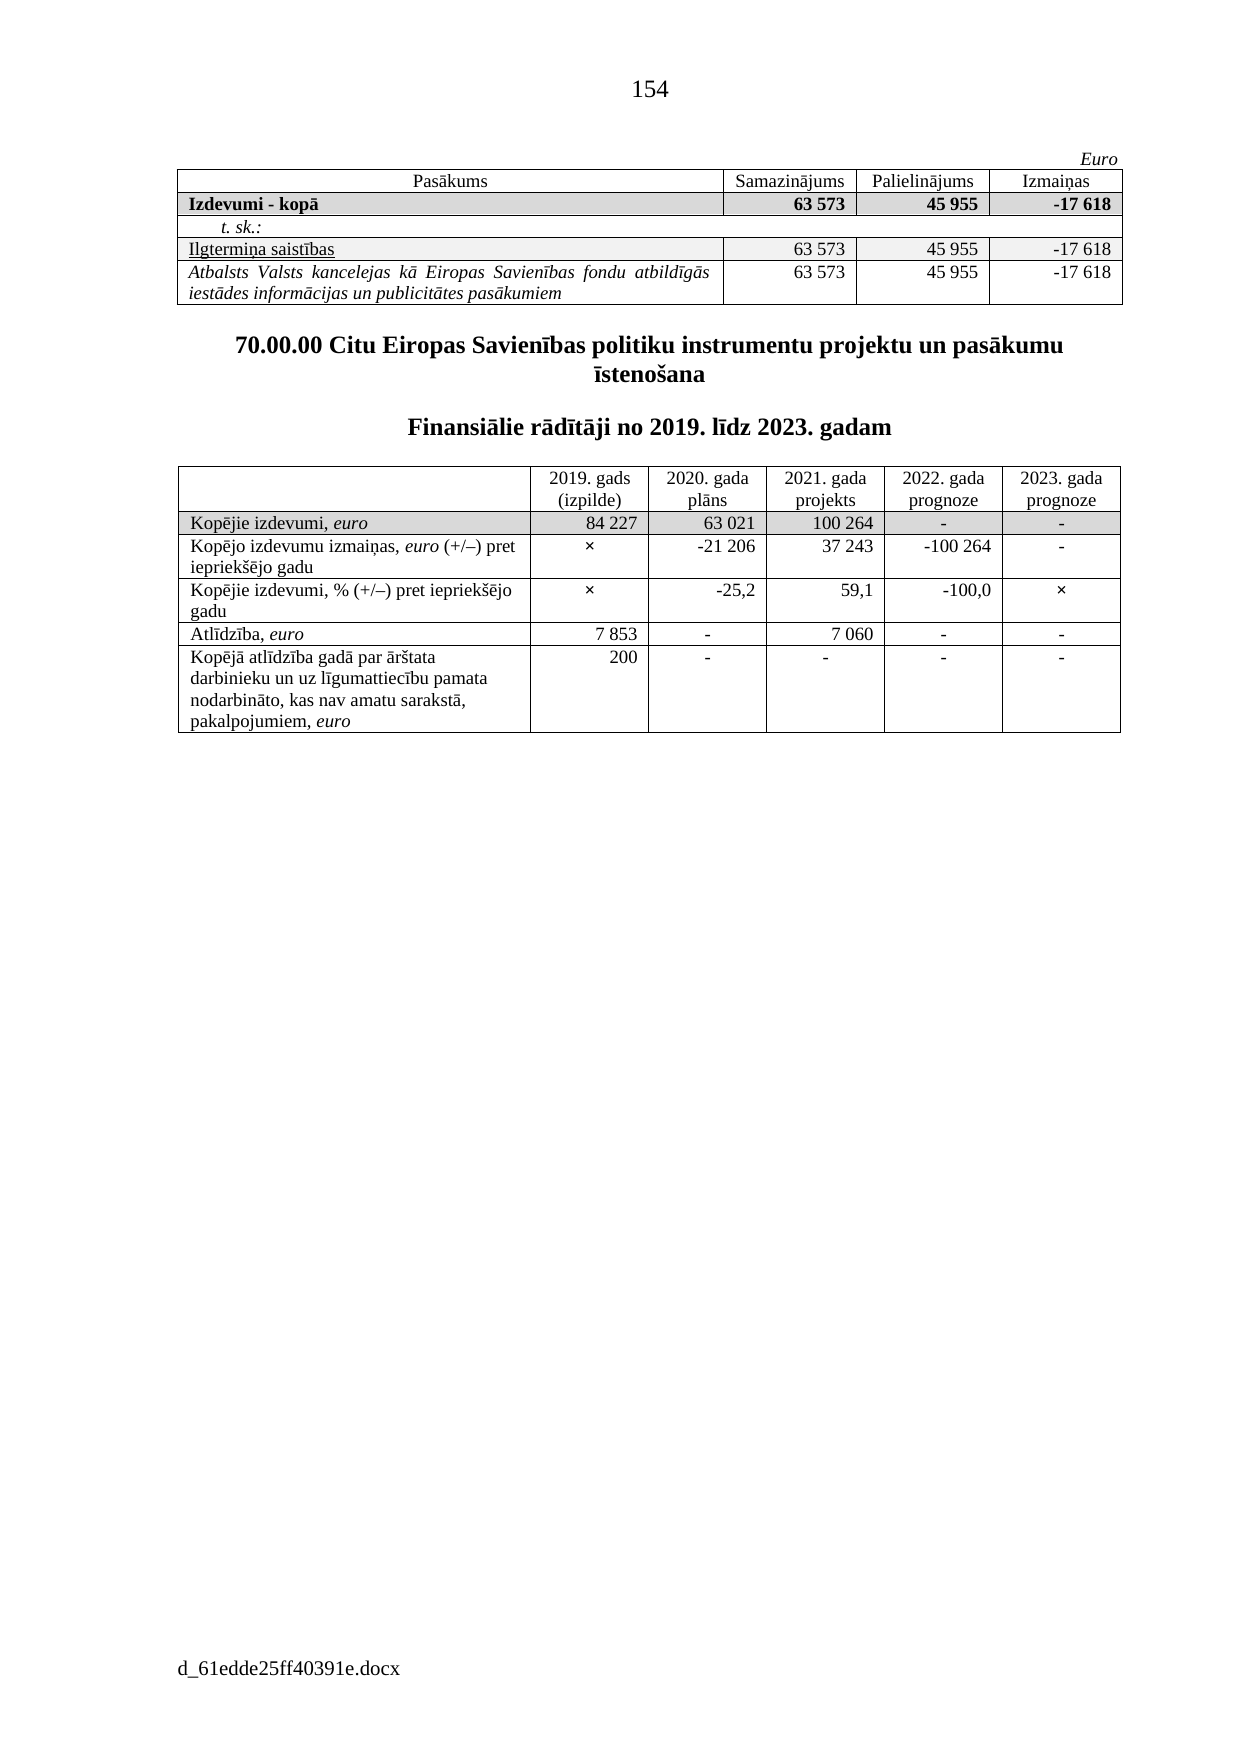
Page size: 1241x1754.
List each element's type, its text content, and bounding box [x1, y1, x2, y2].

table_cell 45 955 [857, 193, 989, 214]
table_cell - [649, 646, 766, 732]
table_cell × [531, 579, 648, 622]
table_cell Kopējie izdevumi, euro [179, 512, 530, 534]
table_cell Atlīdzība, euro [179, 623, 530, 644]
table_header 2022. gada prognoze [885, 467, 1002, 511]
table_cell 63 021 [649, 512, 766, 534]
text Finansiālie rādītāji no 2019. līdz 2023. gadam [177, 412, 1122, 441]
table_cell 7 853 [531, 623, 648, 644]
table_cell 45 955 [857, 261, 989, 304]
table_cell -100 264 [885, 535, 1002, 578]
table_cell Kopējie izdevumi, % (+/–) pret iepriekšējo gadu [179, 579, 530, 622]
table_cell - [1003, 623, 1120, 644]
table_cell 45 955 [857, 238, 989, 260]
table_header 2023. gada prognoze [1003, 467, 1120, 511]
text Euro [1002, 148, 1122, 169]
table_cell × [1003, 579, 1120, 622]
table_header 2020. gada plāns [649, 467, 766, 511]
table_header Palielinājums [857, 170, 989, 192]
table_cell - [885, 646, 1002, 732]
table_cell -100,0 [885, 579, 1002, 622]
table_header Samazinājums [724, 170, 856, 192]
table_header 2021. gada projekts [767, 467, 884, 511]
table_cell 84 227 [531, 512, 648, 534]
text 70.00.00 Citu Eiropas Savienības politiku instrumentu projektu un pasākumu īstenošana [177, 330, 1122, 387]
table_cell -17 618 [990, 261, 1122, 304]
table_header [179, 467, 530, 511]
table_header Izmaiņas [990, 170, 1122, 192]
table_cell - [885, 512, 1002, 534]
table_cell 200 [531, 646, 648, 732]
table_header 2019. gads (izpilde) [531, 467, 648, 511]
table_cell 63 573 [724, 193, 856, 214]
table_cell 59,1 [767, 579, 884, 622]
table_cell -25,2 [649, 579, 766, 622]
table_cell - [1003, 646, 1120, 732]
table_cell 100 264 [767, 512, 884, 534]
table_cell - [1003, 535, 1120, 578]
table_cell - [649, 623, 766, 644]
table_cell - [885, 623, 1002, 644]
table_cell 37 243 [767, 535, 884, 578]
table_cell Kopējo izdevumu izmaiņas, euro (+/–) pret iepriekšējo gadu [179, 535, 530, 578]
table_cell 7 060 [767, 623, 884, 644]
table_cell -17 618 [990, 193, 1122, 214]
table_cell × [531, 535, 648, 578]
table_cell - [767, 646, 884, 732]
table_cell -17 618 [990, 238, 1122, 260]
table_cell -21 206 [649, 535, 766, 578]
table_cell 63 573 [724, 261, 856, 304]
table_cell Kopējā atlīdzība gadā par ārštata darbinieku un uz līgumattiecību pamata nodarbināto, kas nav amatu sarakstā, pakalpojumiem, euro [179, 646, 530, 732]
table_cell t. sk.: [178, 216, 1122, 237]
table_cell 63 573 [724, 238, 856, 260]
table_cell - [1003, 512, 1120, 534]
table_cell Izdevumi - kopā [178, 193, 723, 214]
table_header Pasākums [178, 170, 723, 192]
table_cell Ilgtermiņa saistības [178, 238, 723, 260]
table_cell Atbalsts Valsts kancelejas kā Eiropas Savienības fondu atbildīgās iestādes informācijas un publicitātes pasākumiem [178, 261, 723, 304]
